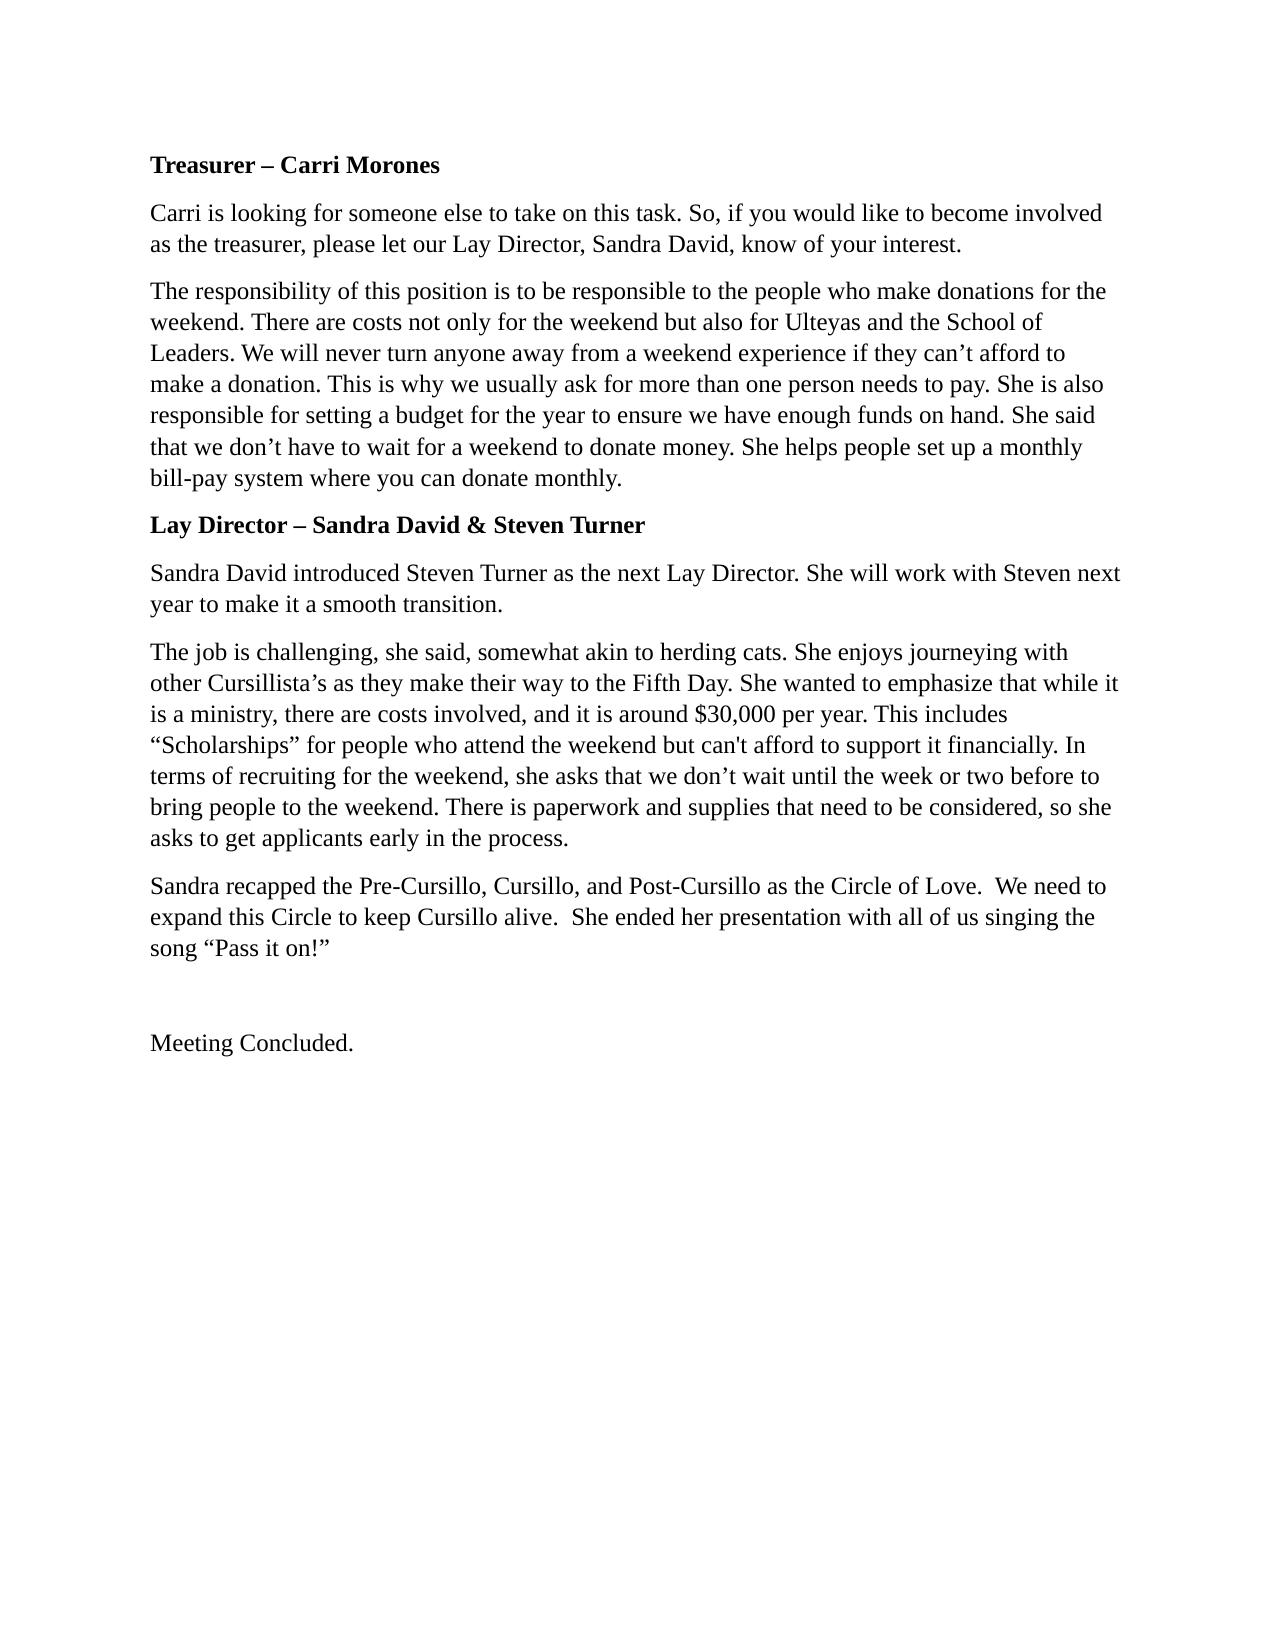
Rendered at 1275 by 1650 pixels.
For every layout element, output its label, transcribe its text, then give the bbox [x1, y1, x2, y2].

text Carri is looking for someone else to take on this task. So, if you would like to become involved as the treasurer, please let our Lay Director, Sandra David, know of your interest. [150, 198, 1125, 257]
text The job is challenging, she said, somewhat akin to herding cats. She enjoys journeying with other Cursillista’s as they make their way to the Fifth Day. She wanted to emphasize that while it is a ministry, there are costs involved, and it is around $30,000 per year. This includes “Scholarships” for people who attend the weekend but can't afford to support it financially. In terms of recruiting for the weekend, she asks that we don’t wait until the week or two before to bring people to the weekend. There is paperwork and supplies that need to be considered, so she asks to get applicants early in the process. [150, 637, 1125, 852]
text Treasurer – Carri Morones [150, 150, 1125, 179]
text Sandra David introduced Steven Turner as the next Lay Director. She will work with Steven next year to make it a smooth transition. [150, 558, 1125, 618]
text The responsibility of this position is to be responsible to the people who make donations for the weekend. There are costs not only for the weekend but also for Ulteyas and the School of Leaders. We will never turn anyone away from a weekend experience if they can’t afford to make a donation. This is why we usually ask for more than one person needs to pay. She is also responsible for setting a budget for the year to ensure we have enough funds on hand. She said that we don’t have to wait for a weekend to donate money. She helps people set up a monthly bill-pay system where you can donate monthly. [150, 276, 1125, 491]
text Meeting Concluded. [150, 1028, 1125, 1057]
text Lay Director – Sandra David & Steven Turner [150, 510, 1125, 539]
text Sandra recapped the Pre-Cursillo, Cursillo, and Post-Cursillo as the Circle of Love. We need to expand this Circle to keep Cursillo alive. She ended her presentation with all of us singing the song “Pass it on!” [150, 871, 1125, 962]
